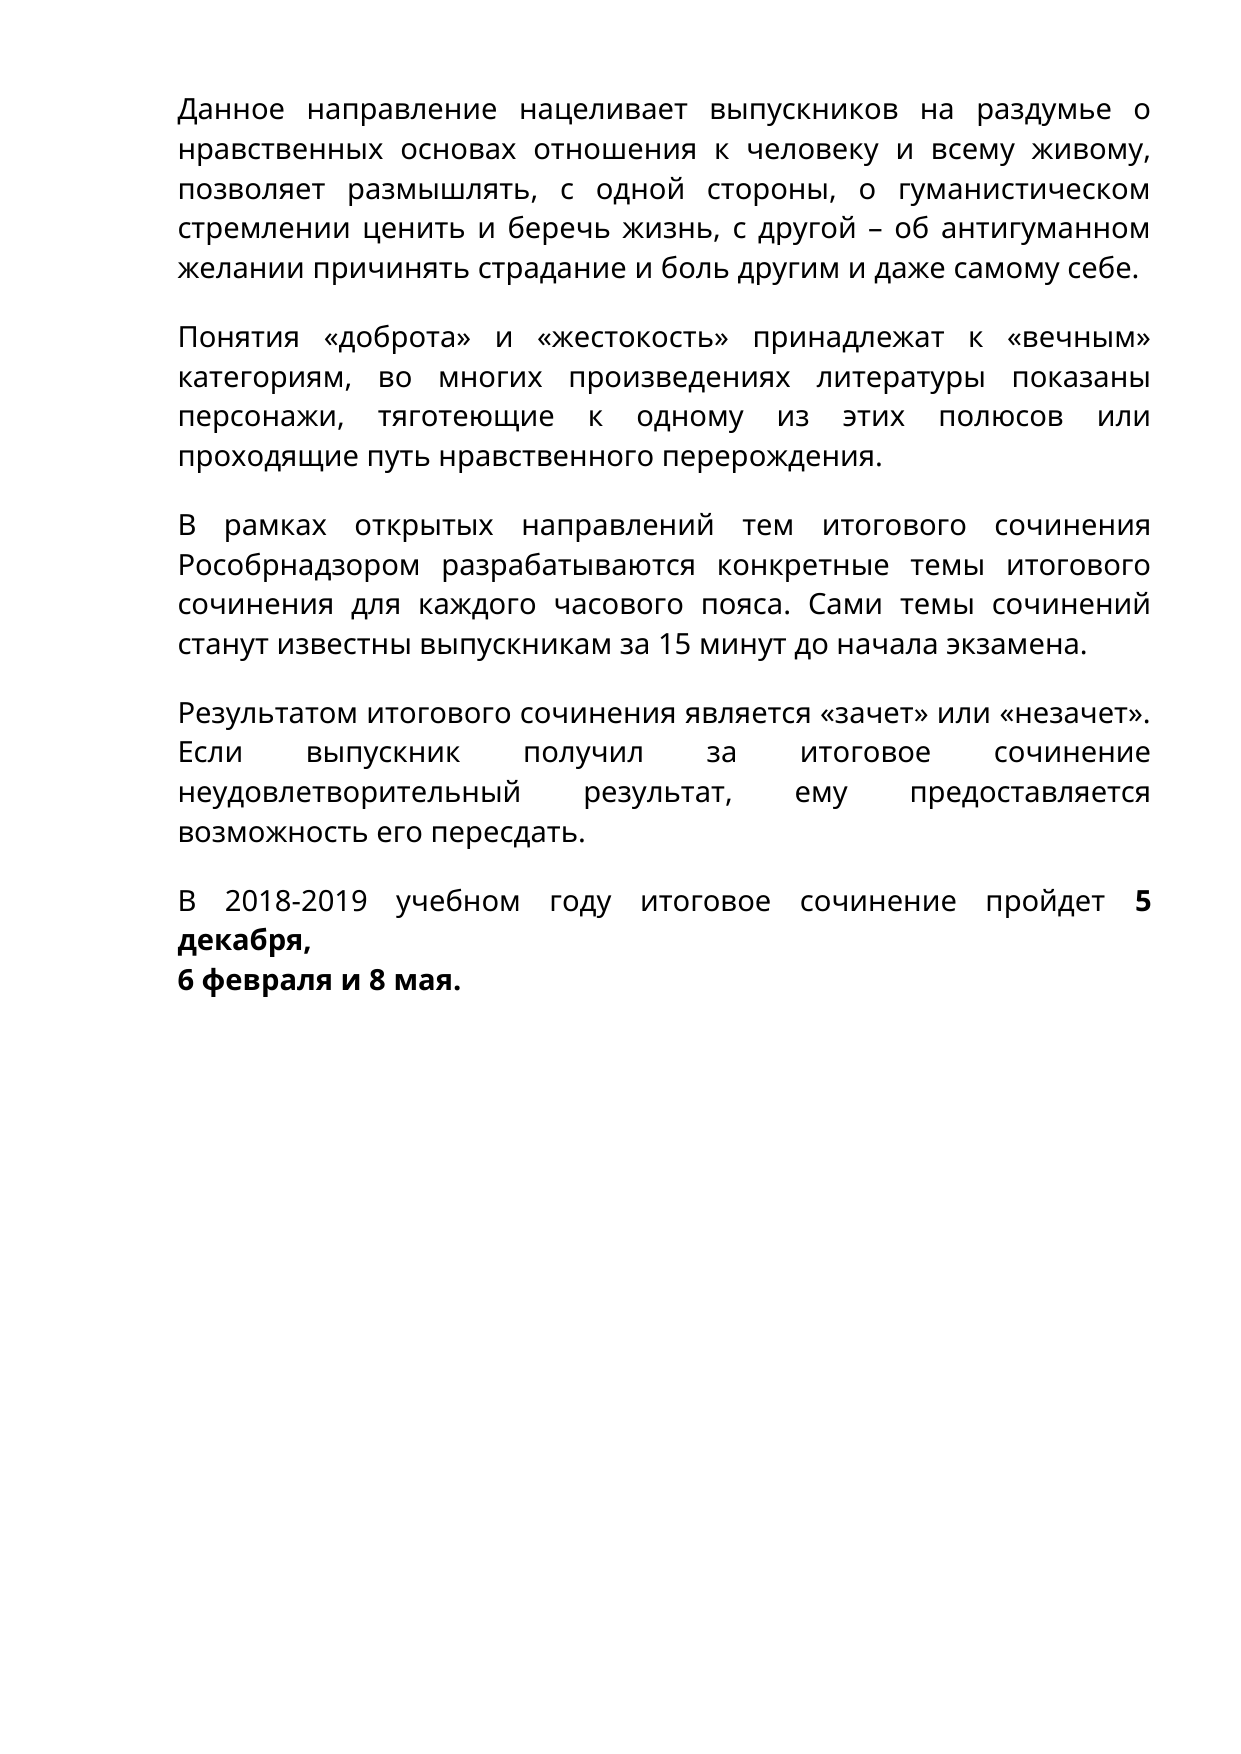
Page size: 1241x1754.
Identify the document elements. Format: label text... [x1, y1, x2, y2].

text В рамках открытых направлений тем итогового сочинения Рособрнадзором разрабатываются конкретные темы итогового сочинения для каждого часового пояса. Сами темы сочинений станут известны выпускникам за 15 минут до начала экзамена. [177, 504, 1152, 663]
text Результатом итогового сочинения является «зачет» или «незачет». Если выпускник получил за итоговое сочинение неудовлетворительный результат, ему предоставляется возможность его пересдать. [177, 692, 1152, 851]
text Понятия «доброта» и «жестокость» принадлежат к «вечным» категориям, во многих произведениях литературы показаны персонажи, тяготеющие к одному из этих полюсов или проходящие путь нравственного перерождения. [177, 316, 1152, 475]
text Данное направление нацеливает выпускников на раздумье о нравственных основах отношения к человеку и всему живому, позволяет размышлять, с одной стороны, о гуманистическом стремлении ценить и беречь жизнь, с другой – об антигуманном желании причинять страдание и боль другим и даже самому себе. [177, 89, 1152, 287]
text В 2018-2019 учебном году итоговое сочинение пройдет 5 декабря, 6 февраля и 8 мая. [177, 880, 1152, 999]
